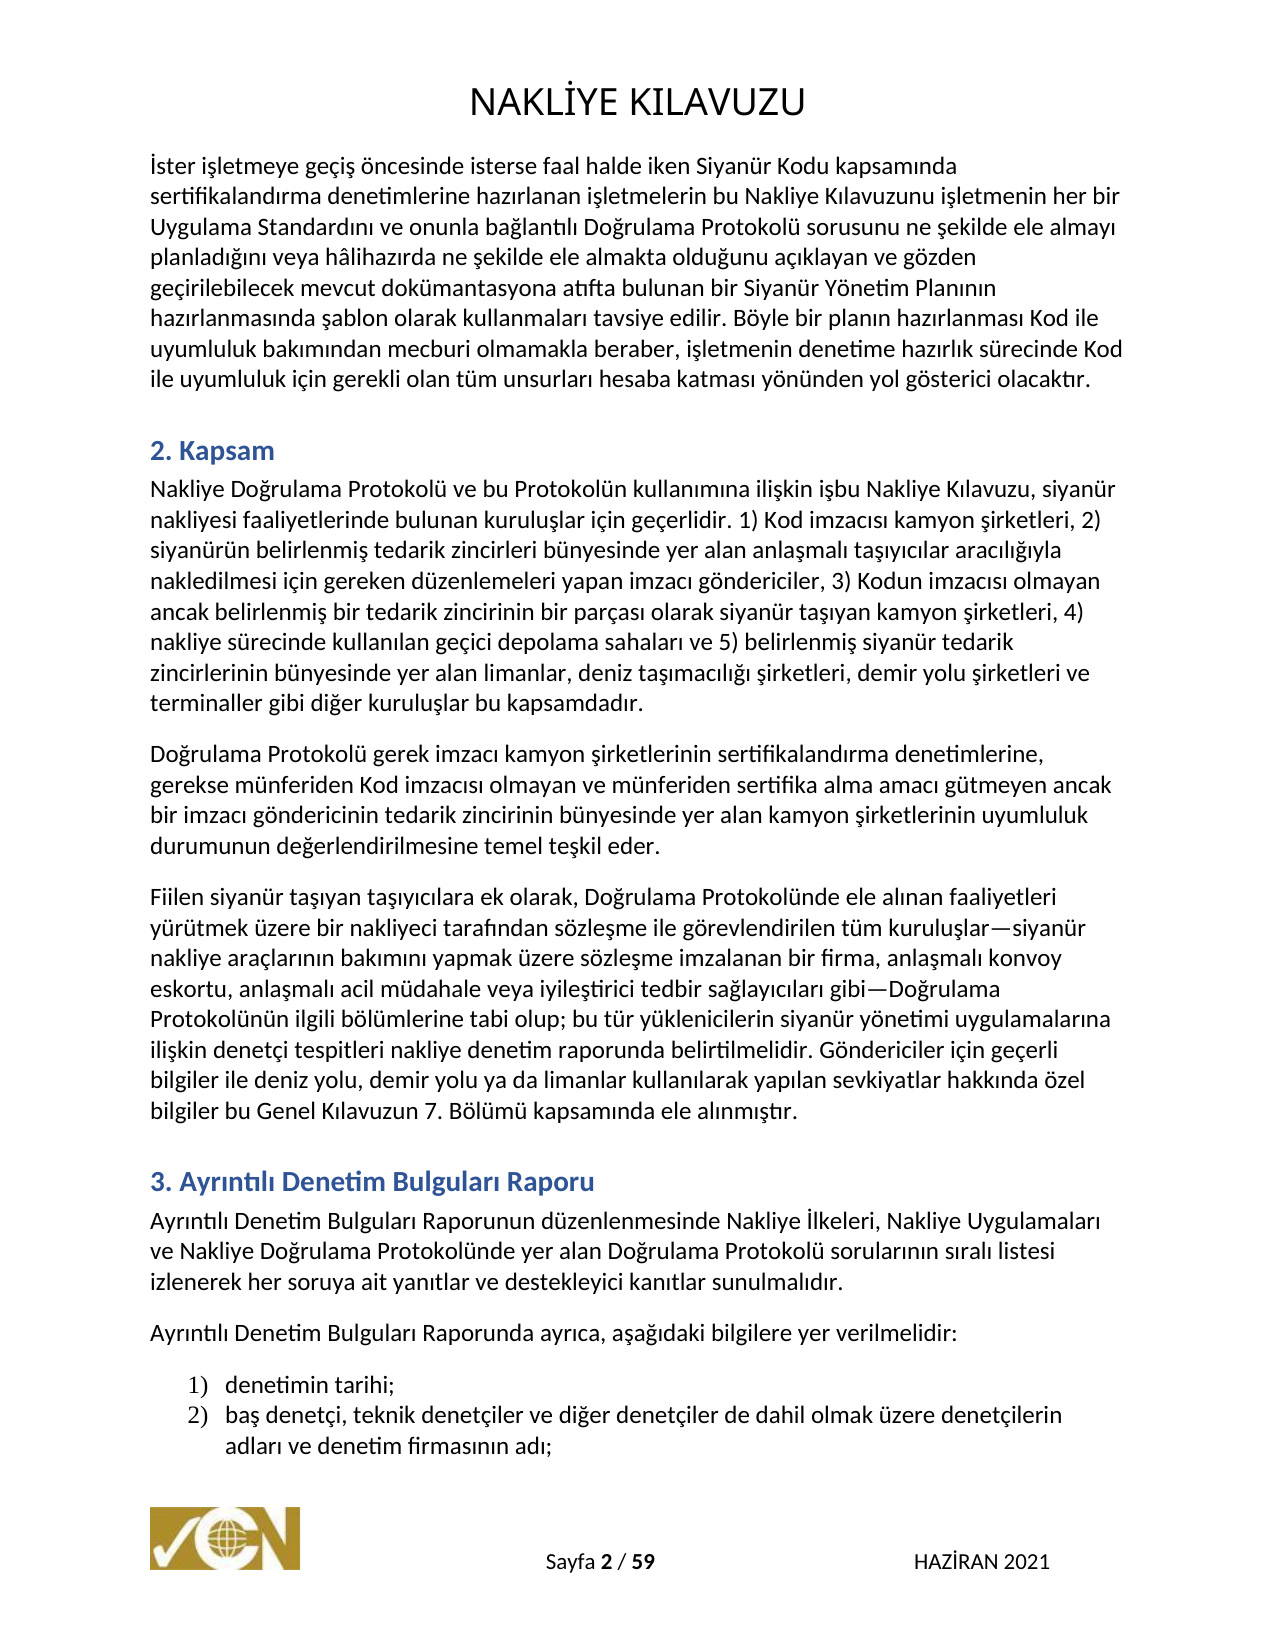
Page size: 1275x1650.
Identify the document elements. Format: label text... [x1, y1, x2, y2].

text Nakliye Doğrulama Protokolü ve bu Protokolün kullanımına ilişkin işbu Nakliye Kılavuzu, siyanür nakliyesi faaliyetlerinde bulunan kuruluşlar için geçerlidir. 1) Kod imzacısı kamyon şirketleri, 2) siyanürün belirlenmiş tedarik zincirleri bünyesinde yer alan anlaşmalı taşıyıcılar aracılığıyla nakledilmesi için gereken düzenlemeleri yapan imzacı göndericiler, 3) Kodun imzacısı olmayan ancak belirlenmiş bir tedarik zincirinin bir parçası olarak siyanür taşıyan kamyon şirketleri, 4) nakliye sürecinde kullanılan geçici depolama sahaları ve 5) belirlenmiş siyanür tedarik zincirlerinin bünyesinde yer alan limanlar, deniz taşımacılığı şirketleri, demir yolu şirketleri ve terminaller gibi diğer kuruluşlar bu kapsamdadır. [150, 473, 1125, 718]
text İster işletmeye geçiş öncesinde isterse faal halde iken Siyanür Kodu kapsamında sertifikalandırma denetimlerine hazırlanan işletmelerin bu Nakliye Kılavuzunu işletmenin her bir Uygulama Standardını ve onunla bağlantılı Doğrulama Protokolü sorusunu ne şekilde ele almayı planladığını veya hâlihazırda ne şekilde ele almakta olduğunu açıklayan ve gözden geçirilebilecek mevcut dokümantasyona atıfta bulunan bir Siyanür Yönetim Planının hazırlanmasında şablon olarak kullanmaları tavsiye edilir. Böyle bir planın hazırlanması Kod ile uyumluluk bakımından mecburi olmamakla beraber, işletmenin denetime hazırlık sürecinde Kod ile uyumluluk için gerekli olan tüm unsurları hesaba katması yönünden yol gösterici olacaktır. [150, 150, 1125, 394]
subtitle 2. Kapsam [150, 432, 1125, 467]
subtitle 3. Ayrıntılı Denetim Bulguları Raporu [150, 1163, 1125, 1199]
text Ayrıntılı Denetim Bulguları Raporunda ayrıca, aşağıdaki bilgilere yer verilmelidir: [150, 1317, 1125, 1348]
text Doğrulama Protokolü gerek imzacı kamyon şirketlerinin sertifikalandırma denetimlerine, gerekse münferiden Kod imzacısı olmayan ve münferiden sertifika alma amacı gütmeyen ancak bir imzacı göndericinin tedarik zincirinin bünyesinde yer alan kamyon şirketlerinin uyumluluk durumunun değerlendirilmesine temel teşkil eder. [150, 738, 1125, 861]
text Fiilen siyanür taşıyan taşıyıcılara ek olarak, Doğrulama Protokolünde ele alınan faaliyetleri yürütmek üzere bir nakliyeci tarafından sözleşme ile görevlendirilen tüm kuruluşlar—siyanür nakliye araçlarının bakımını yapmak üzere sözleşme imzalanan bir firma, anlaşmalı konvoy eskortu, anlaşmalı acil müdahale veya iyileştirici tedbir sağlayıcıları gibi—Doğrulama Protokolünün ilgili bölümlerine tabi olup; bu tür yüklenicilerin siyanür yönetimi uygulamalarına ilişkin denetçi tespitleri nakliye denetim raporunda belirtilmelidir. Göndericiler için geçerli bilgiler ile deniz yolu, demir yolu ya da limanlar kullanılarak yapılan sevkiyatlar hakkında özel bilgiler bu Genel Kılavuzun 7. Bölümü kapsamında ele alınmıştır. [150, 881, 1125, 1126]
text Ayrıntılı Denetim Bulguları Raporunun düzenlenmesinde Nakliye İlkeleri, Nakliye Uygulamaları ve Nakliye Doğrulama Protokolünde yer alan Doğrulama Protokolü sorularının sıralı listesi izlenerek her soruya ait yanıtlar ve destekleyici kanıtlar sunulmalıdır. [150, 1205, 1125, 1297]
picture [150, 1507, 300, 1570]
list denetimin tarihi; [187, 1369, 1125, 1399]
list baş denetçi, teknik denetçiler ve diğer denetçiler de dahil olmak üzere denetçilerin adları ve denetim firmasının adı; [187, 1399, 1125, 1460]
